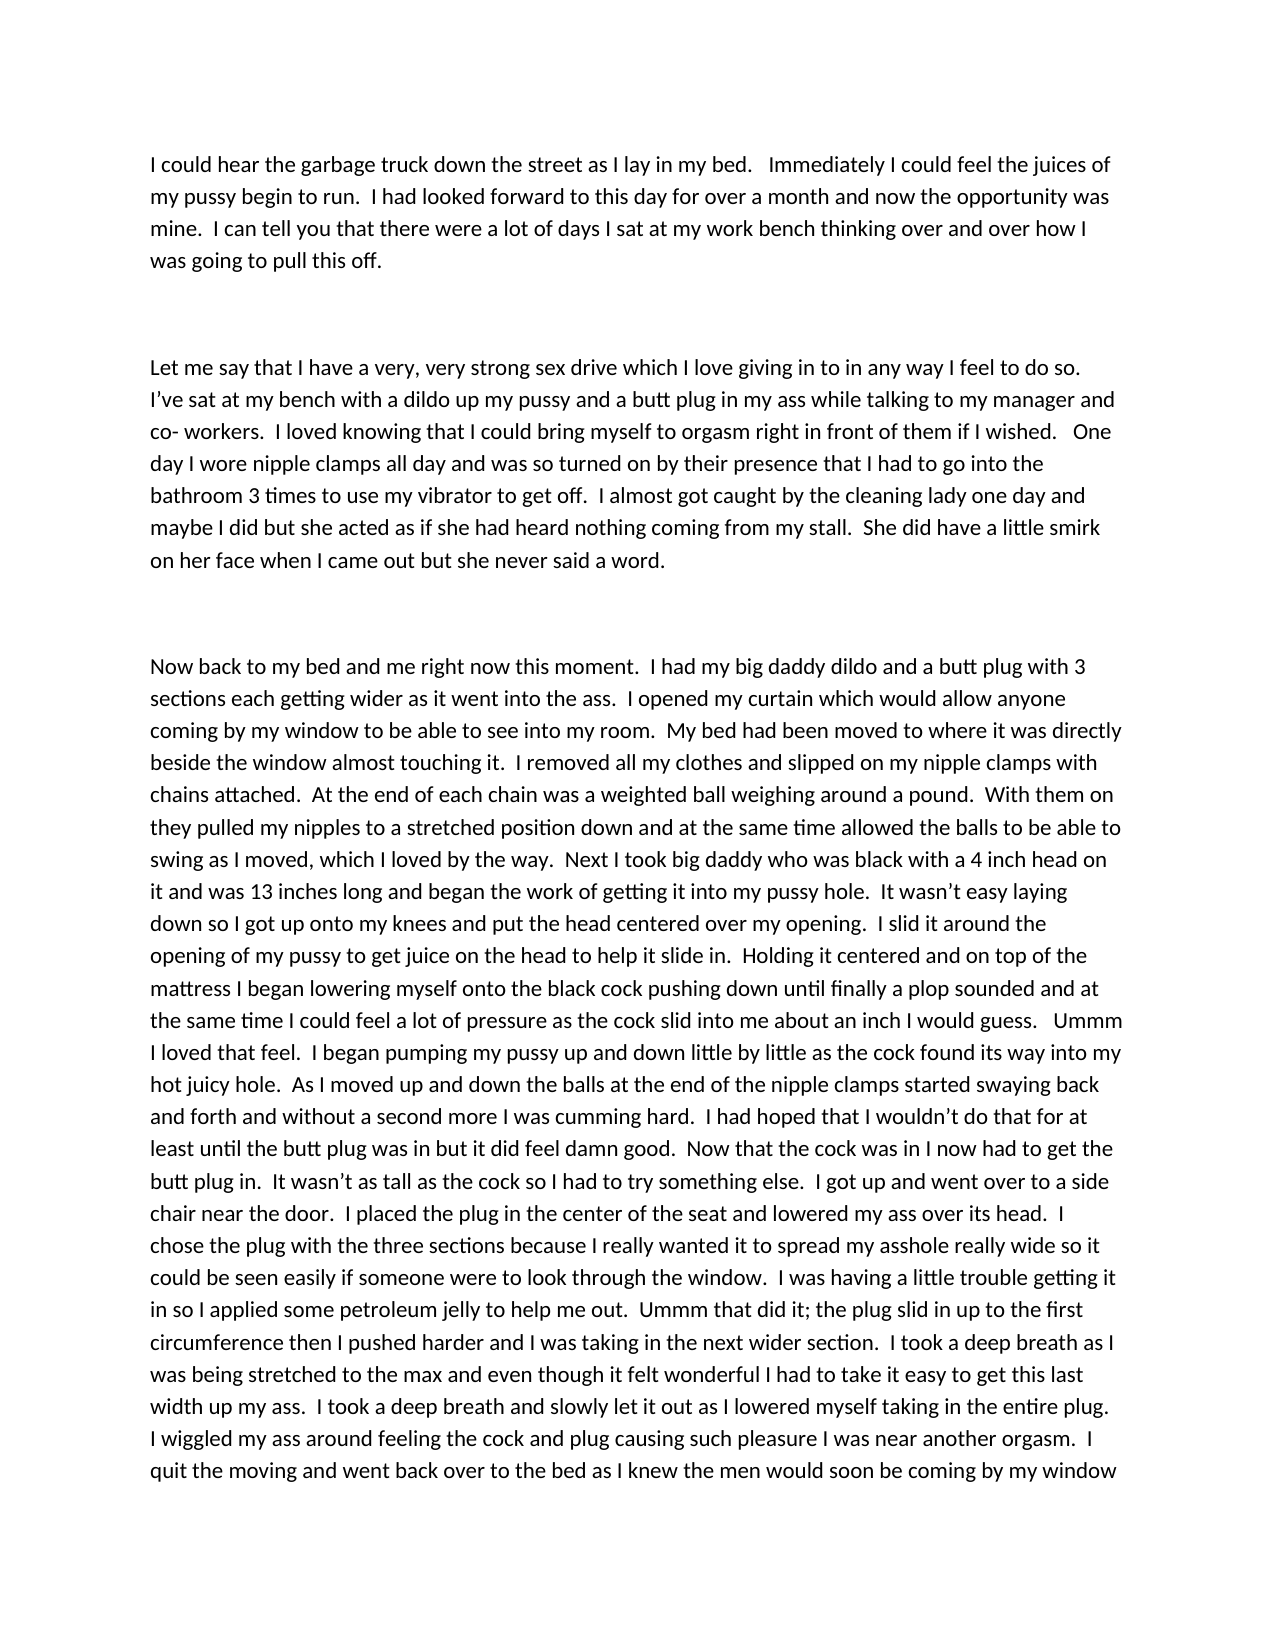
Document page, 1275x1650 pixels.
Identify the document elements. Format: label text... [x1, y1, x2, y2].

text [150, 652, 1125, 1484]
text Let me say that I have a very, very strong sex drive which I love giving in to in any way I feel to do so. I’ve sat at my bench with a dildo up my pussy and a butt plug in my ass while talking to my manager and co- workers. I loved knowing that I could bring myself to orgasm right in front of them if I wished. One day I wore nipple clamps all day and was so turned on by their presence that I had to go into the bathroom 3 times to use my vibrator to get off. I almost got caught by the cleaning lady one day and maybe I did but she acted as if she had heard nothing coming from my stall. She did have a little smirk on her face when I came out but she never said a word. [150, 353, 1125, 574]
text I could hear the garbage truck down the street as I lay in my bed. Immediately I could feel the juices of my pussy begin to run. I had looked forward to this day for over a month and now the opportunity was mine. I can tell you that there were a lot of days I sat at my work bench thinking over and over how I was going to pull this off. [150, 150, 1125, 274]
